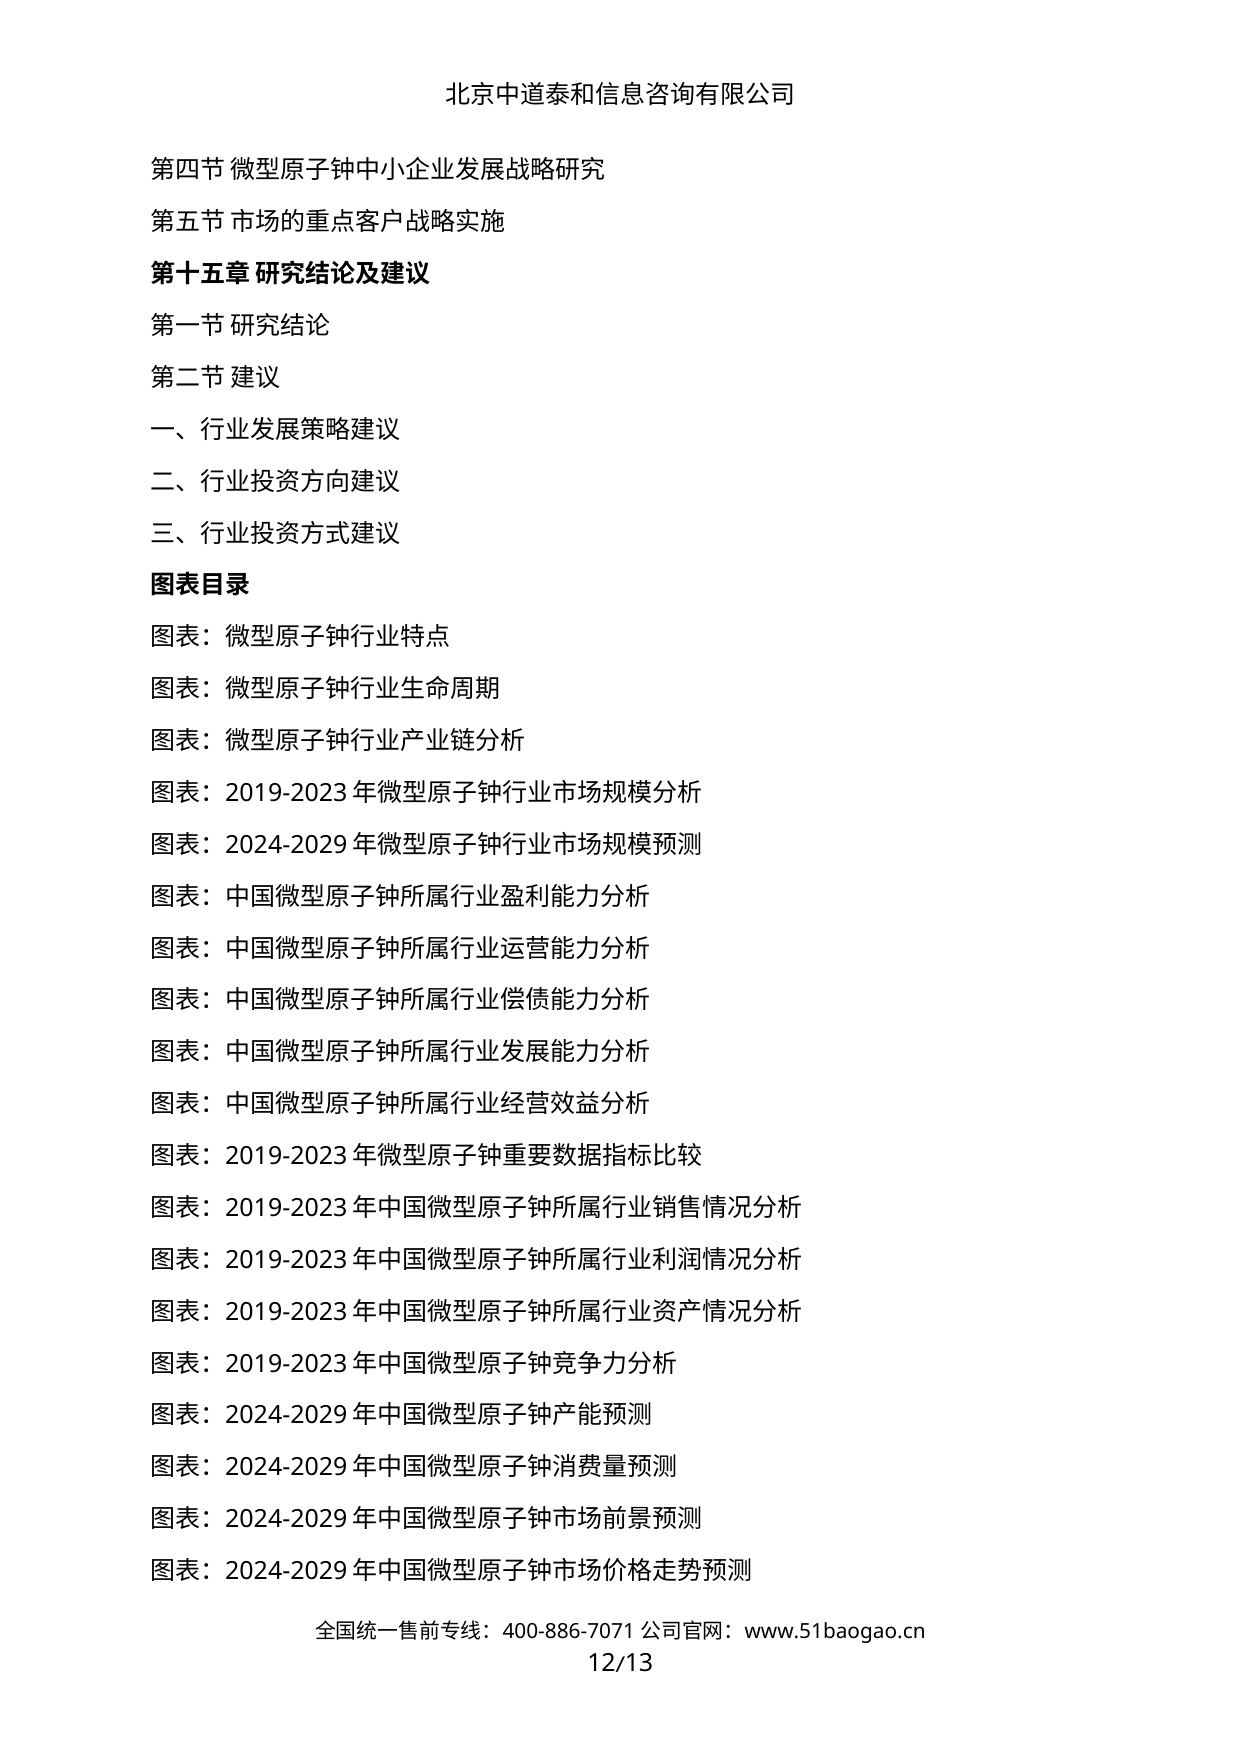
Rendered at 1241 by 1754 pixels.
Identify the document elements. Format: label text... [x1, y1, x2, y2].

text 二、行业投资方向建议 [150, 461, 1090, 497]
text 图表：中国微型原子钟所属行业盈利能力分析 [150, 876, 1090, 912]
text 图表：中国微型原子钟所属行业运营能力分析 [150, 928, 1090, 964]
text 图表：2024-2029年中国微型原子钟市场前景预测 [150, 1499, 1090, 1535]
text 第四节 微型原子钟中小企业发展战略研究 [150, 150, 1090, 186]
text 图表：2024-2029年中国微型原子钟产能预测 [150, 1395, 1090, 1431]
text 图表：微型原子钟行业特点 [150, 617, 1090, 653]
text 图表：2019-2023年微型原子钟重要数据指标比较 [150, 1136, 1090, 1172]
text 图表：2019-2023年中国微型原子钟所属行业资产情况分析 [150, 1291, 1090, 1327]
text 图表目录 [150, 565, 1090, 601]
text 图表：2024-2029年微型原子钟行业市场规模预测 [150, 824, 1090, 861]
text 图表：2019-2023年中国微型原子钟竞争力分析 [150, 1343, 1090, 1379]
text 图表：2024-2029年中国微型原子钟消费量预测 [150, 1447, 1090, 1483]
text 图表：2024-2029年中国微型原子钟市场价格走势预测 [150, 1551, 1090, 1587]
text 图表：2019-2023年中国微型原子钟所属行业利润情况分析 [150, 1239, 1090, 1276]
text 第一节 研究结论 [150, 306, 1090, 342]
text 三、行业投资方式建议 [150, 513, 1090, 549]
text 一、行业发展策略建议 [150, 409, 1090, 446]
text 图表：2019-2023年中国微型原子钟所属行业销售情况分析 [150, 1187, 1090, 1224]
text 第五节 市场的重点客户战略实施 [150, 202, 1090, 238]
text 图表：微型原子钟行业生命周期 [150, 669, 1090, 705]
text 图表：2019-2023年微型原子钟行业市场规模分析 [150, 772, 1090, 809]
text 第十五章 研究结论及建议 [150, 254, 1090, 290]
text 图表：微型原子钟行业产业链分析 [150, 721, 1090, 757]
text 图表：中国微型原子钟所属行业发展能力分析 [150, 1032, 1090, 1068]
text 第二节 建议 [150, 357, 1090, 394]
text 图表：中国微型原子钟所属行业偿债能力分析 [150, 980, 1090, 1016]
text 图表：中国微型原子钟所属行业经营效益分析 [150, 1084, 1090, 1120]
